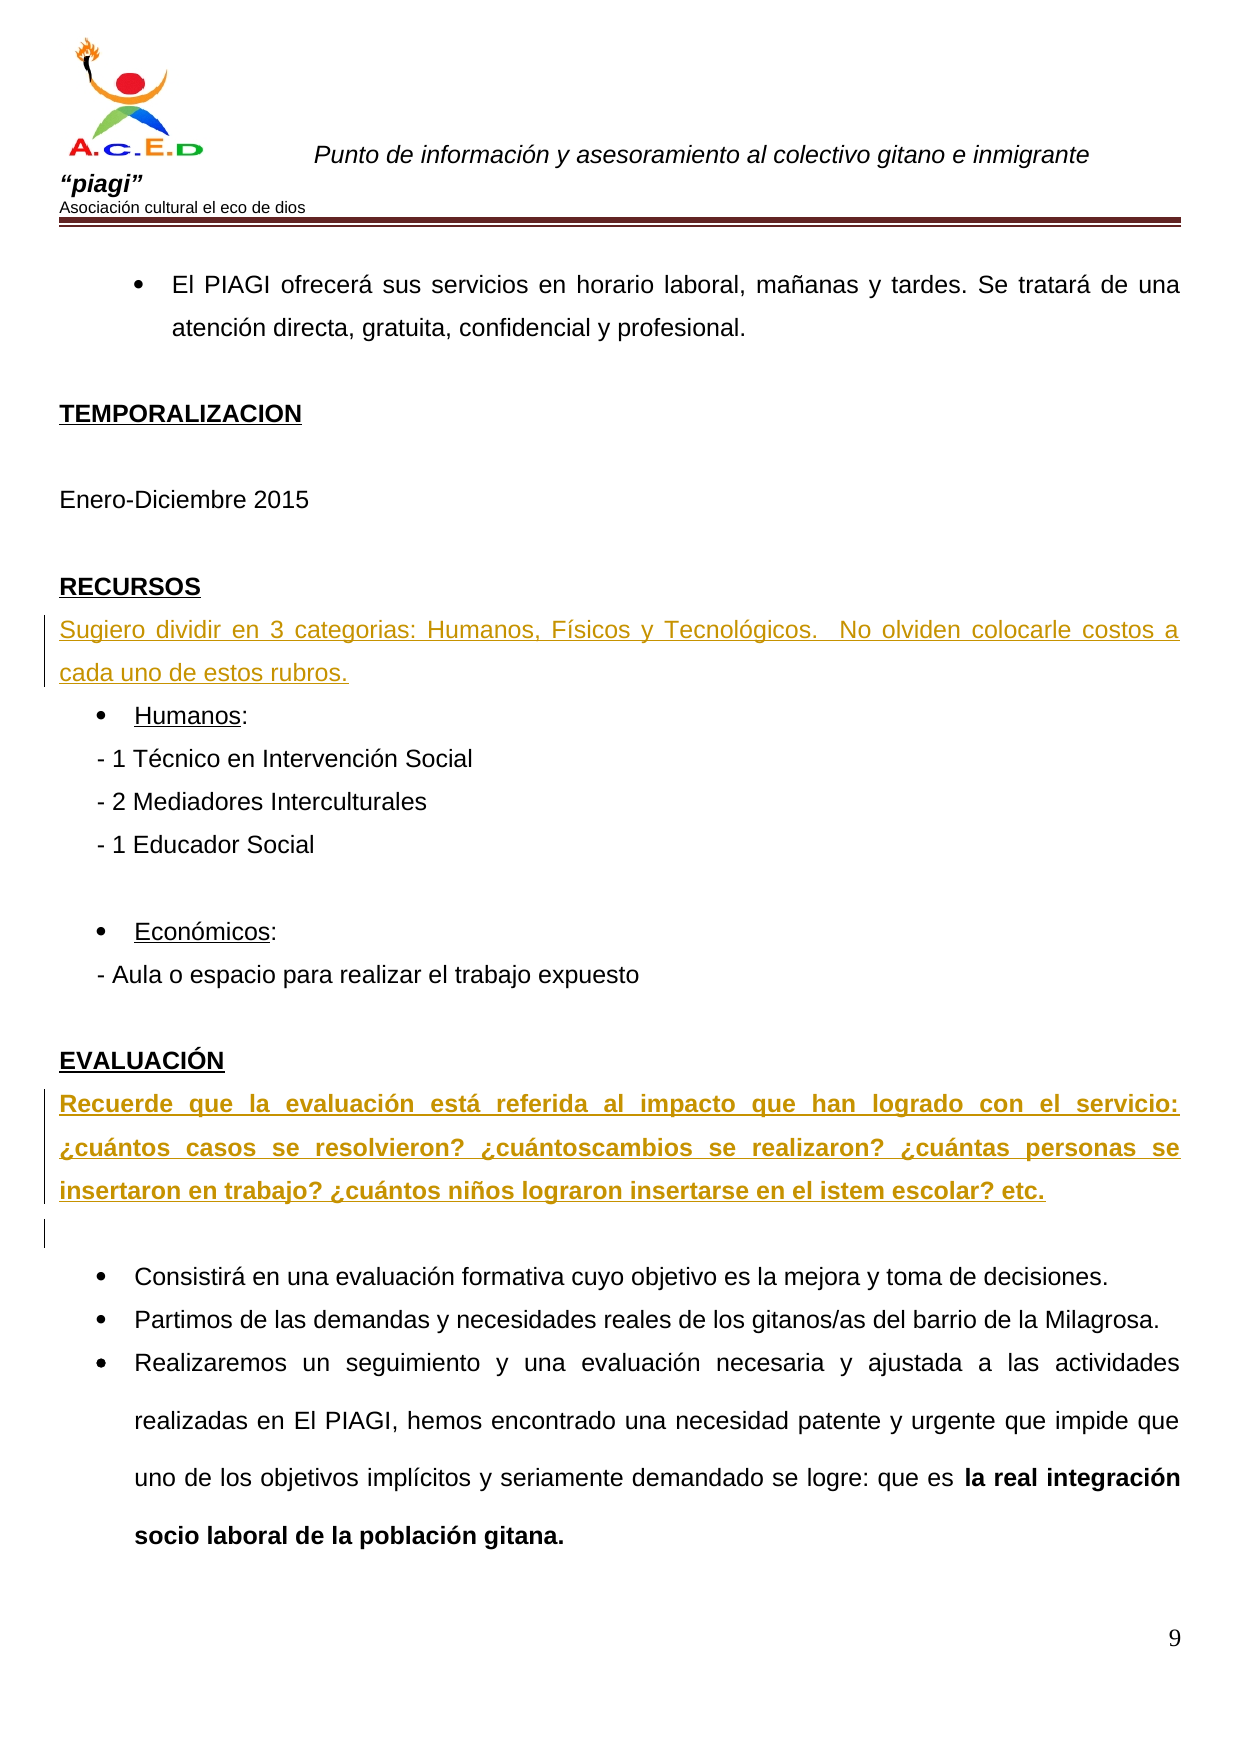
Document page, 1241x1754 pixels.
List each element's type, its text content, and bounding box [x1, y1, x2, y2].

list Realizaremos un seguimiento y una evaluación necesaria y ajustada a las actividades realizadas en El PIAGI, hemos encontrado una necesidad patente y urgente que impide que uno de los objetivos implícitos y seriamente demandado se logre: que es la real integración socio laboral de la población gitana. [97, 1348, 1181, 1550]
text Enero-Diciembre 2015 [59, 485, 1181, 514]
list Partimos de las demandas y necesidades reales de los gitanos/as del barrio de [97, 1305, 1181, 1334]
text TEMPORALIZACION [59, 399, 1181, 428]
list El PIAGI ofrecerá sus servicios en horario laboral, mañanas y tardes. Se tratará de una atención directa, gratuita, confidencial y profesional. [134, 270, 1181, 342]
text RECURSOS [59, 572, 1181, 600]
list Humanos: [97, 701, 1181, 730]
text - Aula o espacio para realizar el trabajo expuesto [97, 960, 1181, 989]
picture [59, 29, 214, 164]
text - 2 Mediadores Interculturales [97, 787, 1181, 816]
list Consistirá en una evaluación formativa cuyo objetivo es la mejora y toma de decisiones. [97, 1262, 1181, 1291]
list Económicos: [97, 917, 1181, 946]
text - 1 Educador Social [97, 831, 1181, 859]
text - 1 Técnico en Intervención Social [97, 744, 1181, 773]
text EVALUACIÓN [59, 1046, 1181, 1075]
